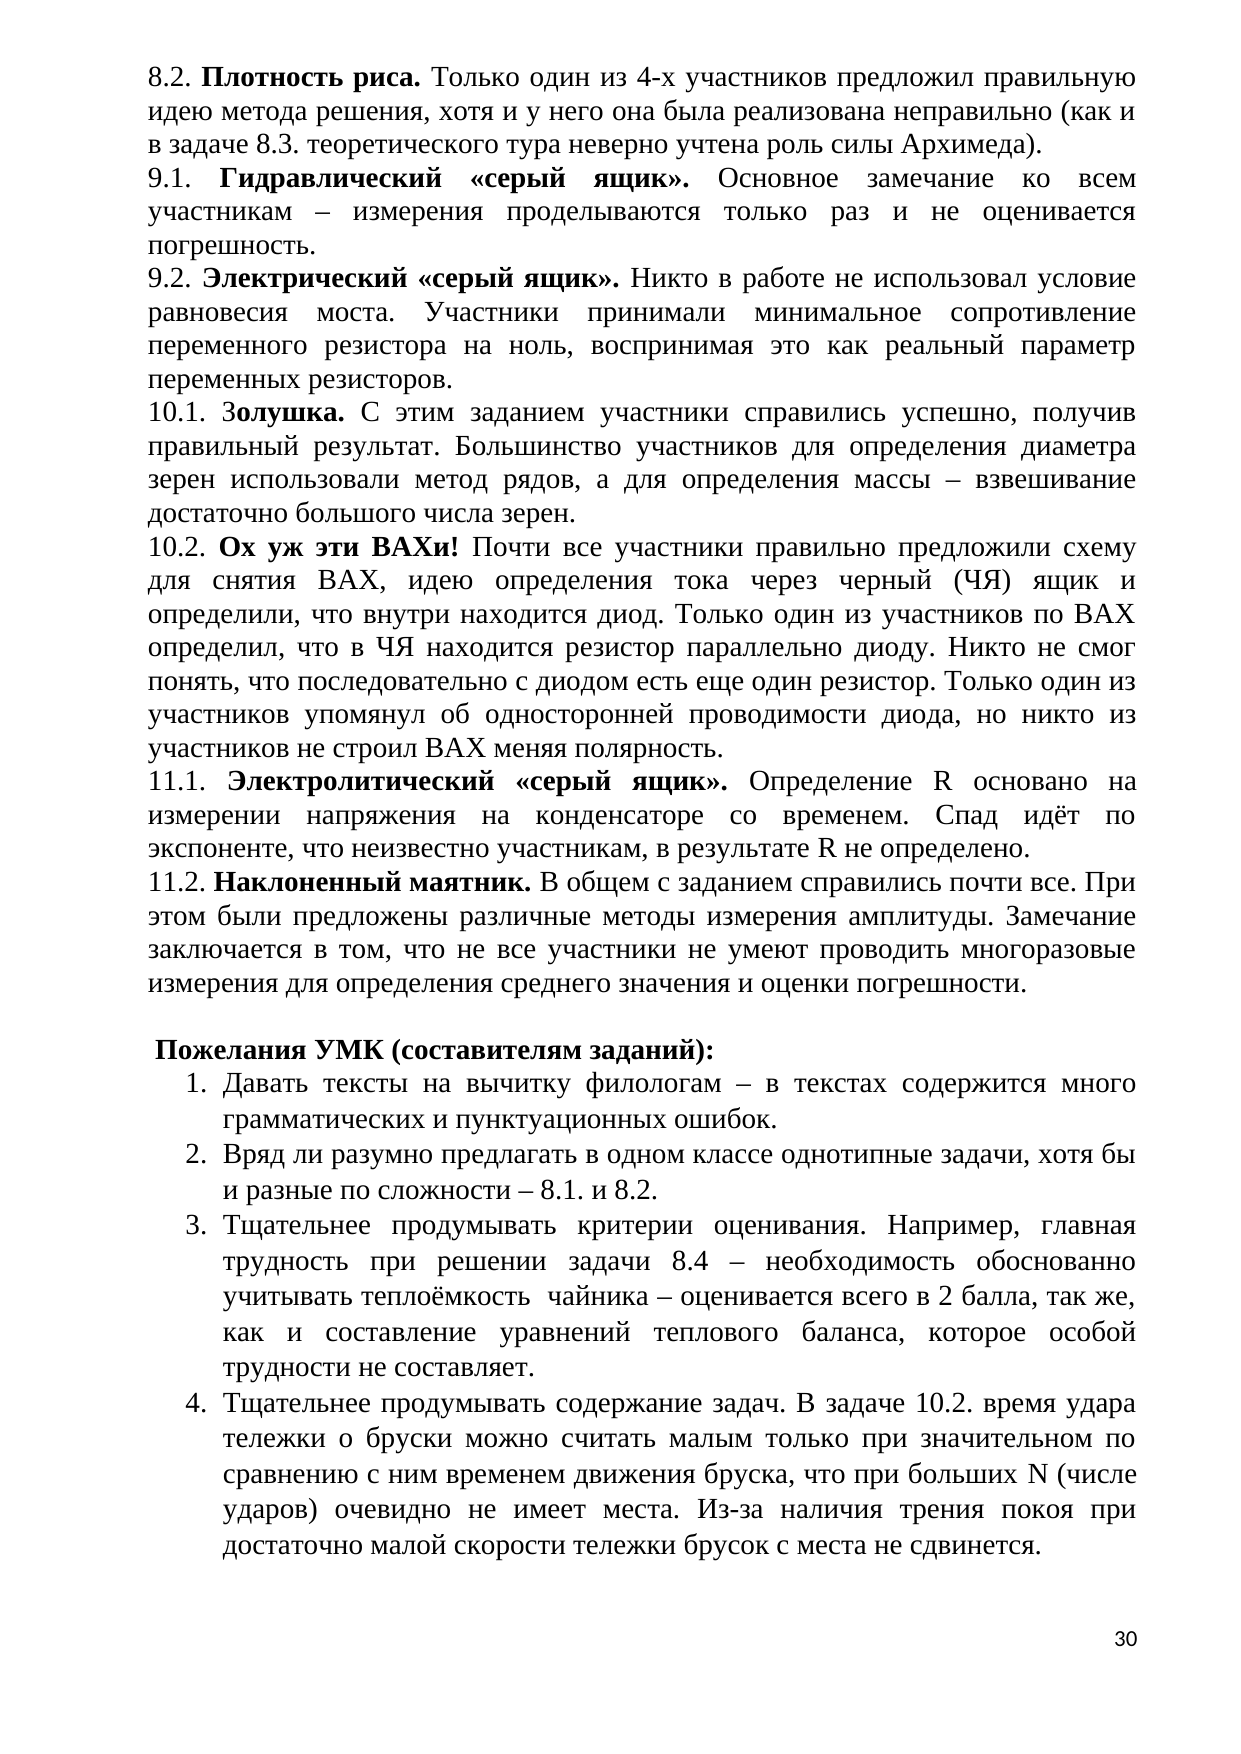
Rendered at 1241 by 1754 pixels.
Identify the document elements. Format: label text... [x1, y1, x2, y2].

text Пожелания УМК (составителям заданий): [148, 1032, 1137, 1065]
text 9.1. Гидравлический «серый ящик». Основное замечание ко всем участникам – измерения проделываются только раз и не оценивается погрешность. [148, 160, 1137, 260]
text 11.2. Наклоненный маятник. В общем с заданием справились почти все. При этом были предложены различные методы измерения амплитуды. Замечание заключается в том, что не все участники не умеют проводить многоразовые измерения для определения среднего значения и оценки погрешности. [148, 864, 1137, 998]
text 10.2. Ох уж эти ВАХи! Почти все участники правильно предложили схему для снятия ВАХ, идею определения тока через черный (ЧЯ) ящик и определили, что внутри находится диод. Только один из участников по ВАХ определил, что в ЧЯ находится резистор параллельно диоду. Никто не смог понять, что последовательно с диодом есть еще один резистор. Только один из участников упомянул об односторонней проводимости диода, но никто из участников не строил ВАХ меняя полярность. [148, 529, 1137, 763]
text 11.1. Электролитический «серый ящик». Определение R основано на измерении напряжения на конденсаторе со временем. Спад идёт по экспоненте, что неизвестно участникам, в результате R не определено. [148, 763, 1137, 864]
list Вряд ли разумно предлагать в одном классе однотипные задачи, хотя бы и разные по сложности – 8.1. и 8.2. [185, 1136, 1137, 1205]
list Давать тексты на вычитку филологам – в текстах содержится много грамматических и пунктуационных ошибок. [185, 1065, 1137, 1134]
text 10.1. Золушка. С этим заданием участники справились успешно, получив правильный результат. Большинство участников для определения диаметра зерен использовали метод рядов, а для определения массы – взвешивание достаточно большого числа зерен. [148, 394, 1137, 529]
list Тщательнее продумывать критерии оценивания. Например, главная трудность при решении задачи 8.4 – необходимость обоснованно учитывать теплоёмкость чайника – оценивается всего в 2 балла, так же, как и составление уравнений теплового баланса, которое особой трудности не составляет. [185, 1207, 1137, 1383]
text 8.2. Плотность риса. Только один из 4-х участников предложил правильную идею метода решения, хотя и у него она была реализована неправильно (как и в задаче 8.3. теоретического тура неверно учтена роль силы Архимеда). [148, 59, 1137, 160]
list Тщательнее продумывать содержание задач. В задаче 10.2. время удара тележки о бруски можно считать малым только при значительном по сравнению с ним временем движения бруска, что при больших N (числе ударов) очевидно не имеет места. Из-за наличия трения покоя при достаточно малой скорости тележки брусок с места не сдвинется. [185, 1385, 1137, 1561]
text 9.2. Электрический «серый ящик». Никто в работе не использовал условие равновесия моста. Участники принимали минимальное сопротивление переменного резистора на ноль, воспринимая это как реальный параметр переменных резисторов. [148, 260, 1137, 394]
